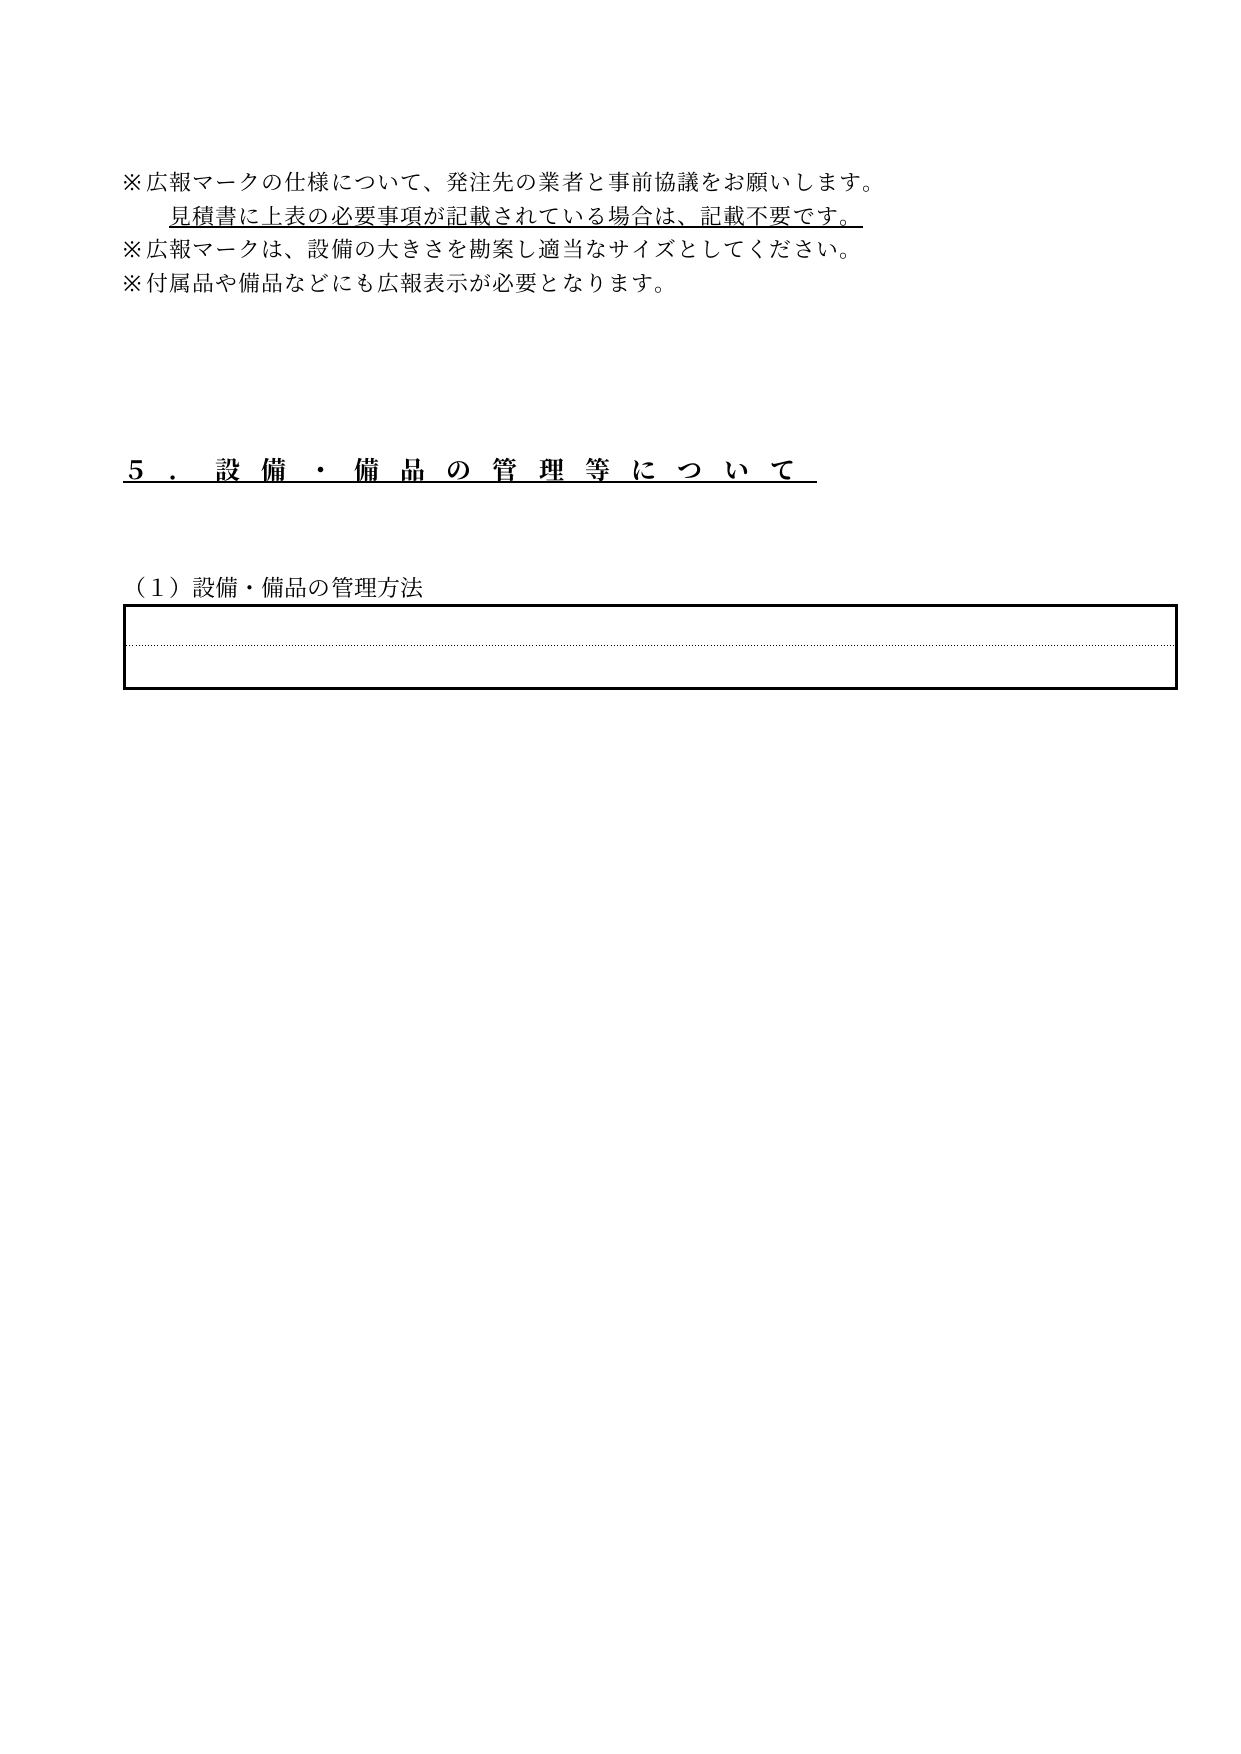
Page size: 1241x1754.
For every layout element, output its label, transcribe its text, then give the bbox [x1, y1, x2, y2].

table_header [126, 607, 1175, 645]
text ５．設備・備品の管理等について [123, 435, 1117, 502]
text ※付属品や備品などにも広報表示が必要となります。 [123, 265, 1117, 299]
text ※広報マークの仕様について、発注先の業者と事前協議をお願いします。 [123, 164, 1117, 198]
text 見積書に上表の必要事項が記載されている場合は、記載不要です。 [123, 198, 1117, 232]
text ※広報マークは、設備の大きさを勘案し適当なサイズとしてください。 [123, 232, 1117, 265]
table_cell [126, 645, 1175, 687]
text （１）設備・備品の管理方法 [123, 570, 1117, 604]
